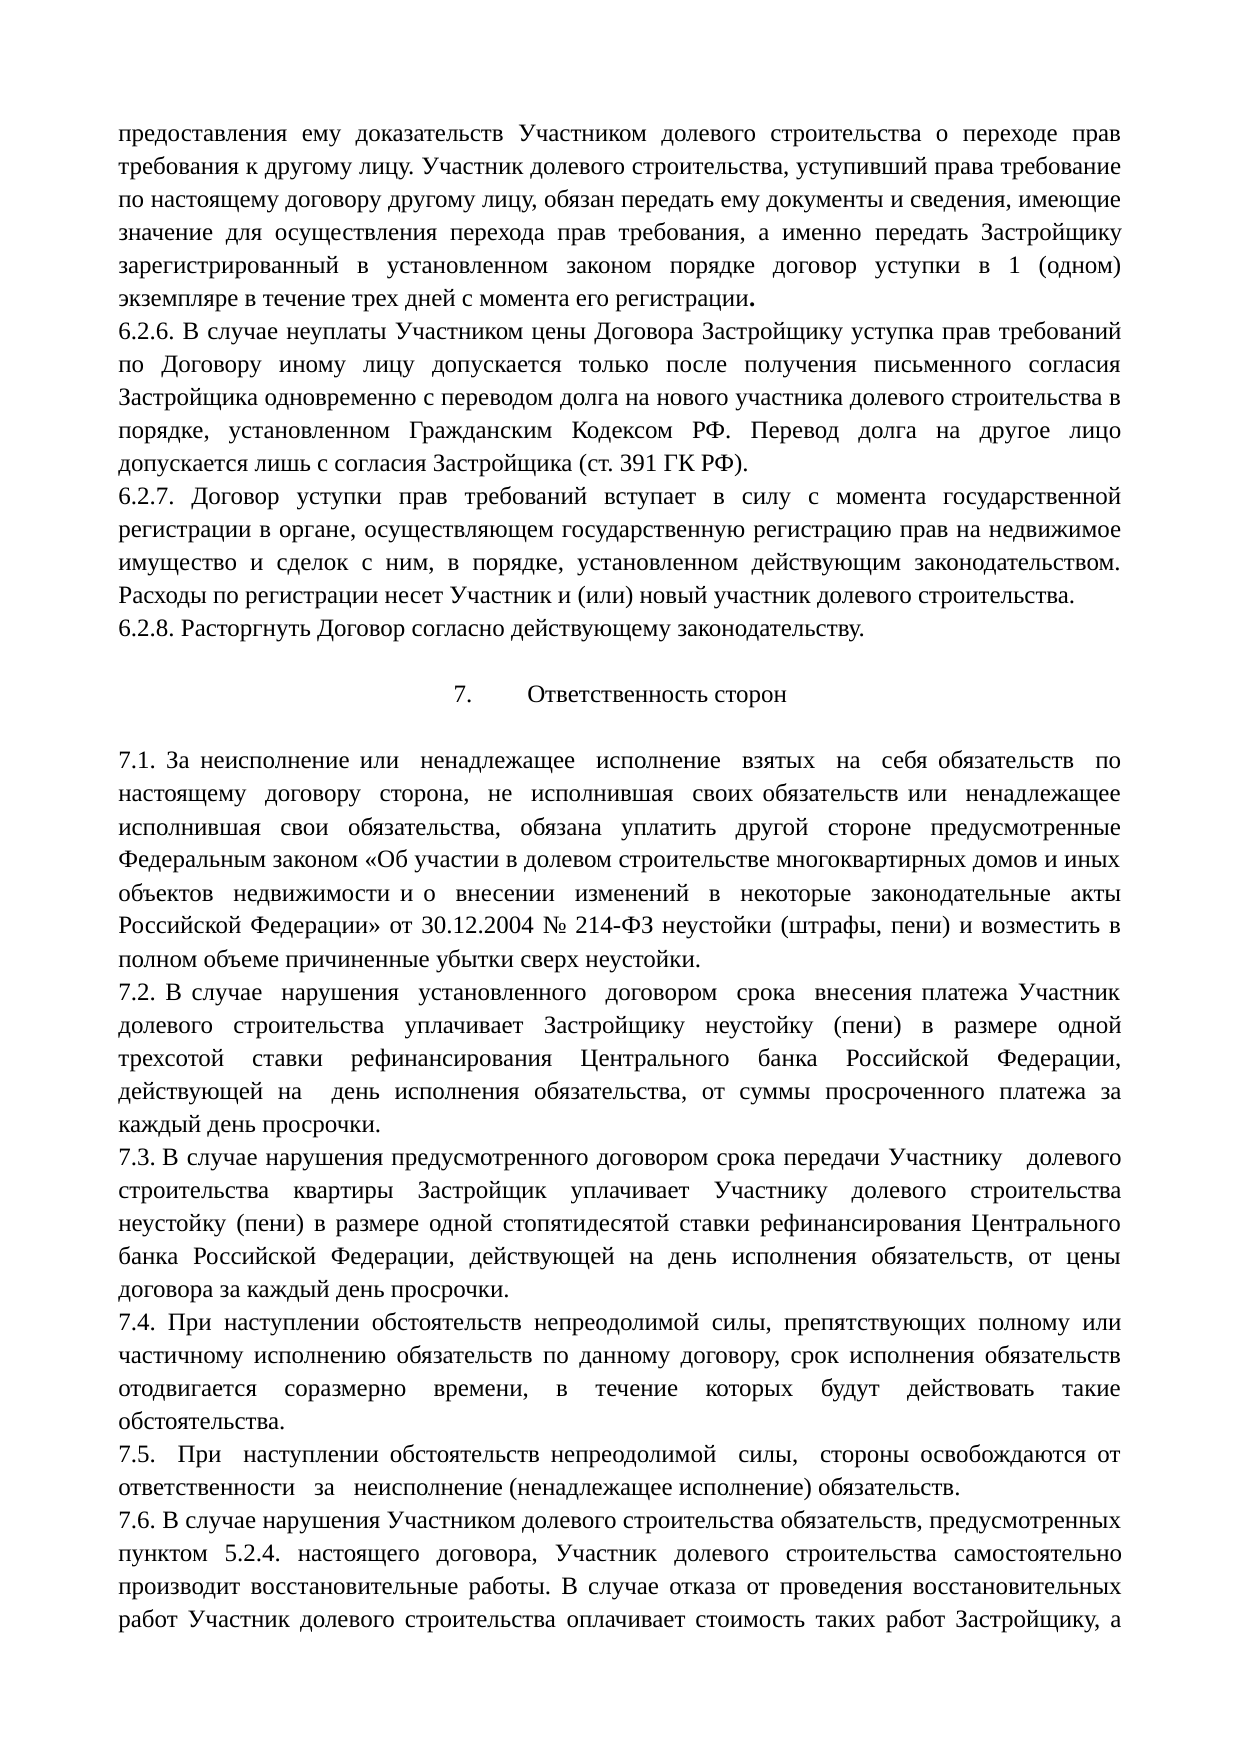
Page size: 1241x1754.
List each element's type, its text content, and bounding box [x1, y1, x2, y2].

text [118, 1505, 1122, 1633]
text 7.2. В случае нарушения установленного договором срока внесения платежа Участник долевого строительства уплачивает Застройщику неустойку (пени) в размере одной трехсотой ставки рефинансирования Центрального банка Российской Федерации, действующей на день исполнения обязательства, от суммы просроченного платежа за каждый день просрочки. [118, 977, 1122, 1137]
text 7.1. За неисполнение или ненадлежащее исполнение взятых на себя обязательств по настоящему договору сторона, не исполнившая своих обязательств или ненадлежащее исполнившая свои обязательства, обязана уплатить другой стороне предусмотренные Федеральным законом «Об участии в долевом строительстве многоквартирных домов и иных объектов недвижимости и о внесении изменений в некоторые законодательные акты Российской Федерации» от 30.12.2004 № 214-ФЗ неустойки (штрафы, пени) и возместить в полном объеме причиненные убытки сверх неустойки. [118, 746, 1122, 972]
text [118, 118, 1122, 312]
text 6.2.7. Договор уступки прав требований вступает в силу с момента государственной регистрации в органе, осуществляющем государственную регистрацию прав на недвижимое имущество и сделок с ним, в порядке, установленном действующим законодательством. Расходы по регистрации несет Участник и (или) новый участник долевого строительства. [118, 481, 1122, 609]
text 6.2.6. В случае неуплаты Участником цены Договора Застройщику уступка прав требований по Договору иному лицу допускается только после получения письменного согласия Застройщика одновременно с переводом долга на нового участника долевого строительства в порядке, установленном Гражданским Кодексом РФ. Перевод долга на другое лицо допускается лишь с согласия Застройщика (ст. 391 ГК РФ). [118, 316, 1122, 477]
text 7.5. При наступлении обстоятельств непреодолимой силы, стороны освобождаются от ответственности за неисполнение (ненадлежащее исполнение) обязательств. [118, 1439, 1122, 1501]
text 7.3. В случае нарушения предусмотренного договором срока передачи Участнику долевого строительства квартиры Застройщик уплачивает Участнику долевого строительства неустойку (пени) в размере одной стопятидесятой ставки рефинансирования Центрального банка Российской Федерации, действующей на день исполнения обязательств, от цены договора за каждый день просрочки. [118, 1142, 1122, 1303]
text 6.2.8. Расторгнуть Договор согласно действующему законодательству. [118, 613, 1122, 642]
text 7.4. При наступлении обстоятельств непреодолимой силы, препятствующих полному или частичному исполнению обязательств по данному договору, срок исполнения обязательств отодвигается соразмерно времени, в течение которых будут действовать такие обстоятельства. [118, 1307, 1122, 1435]
list Ответственность сторон [118, 679, 1122, 708]
